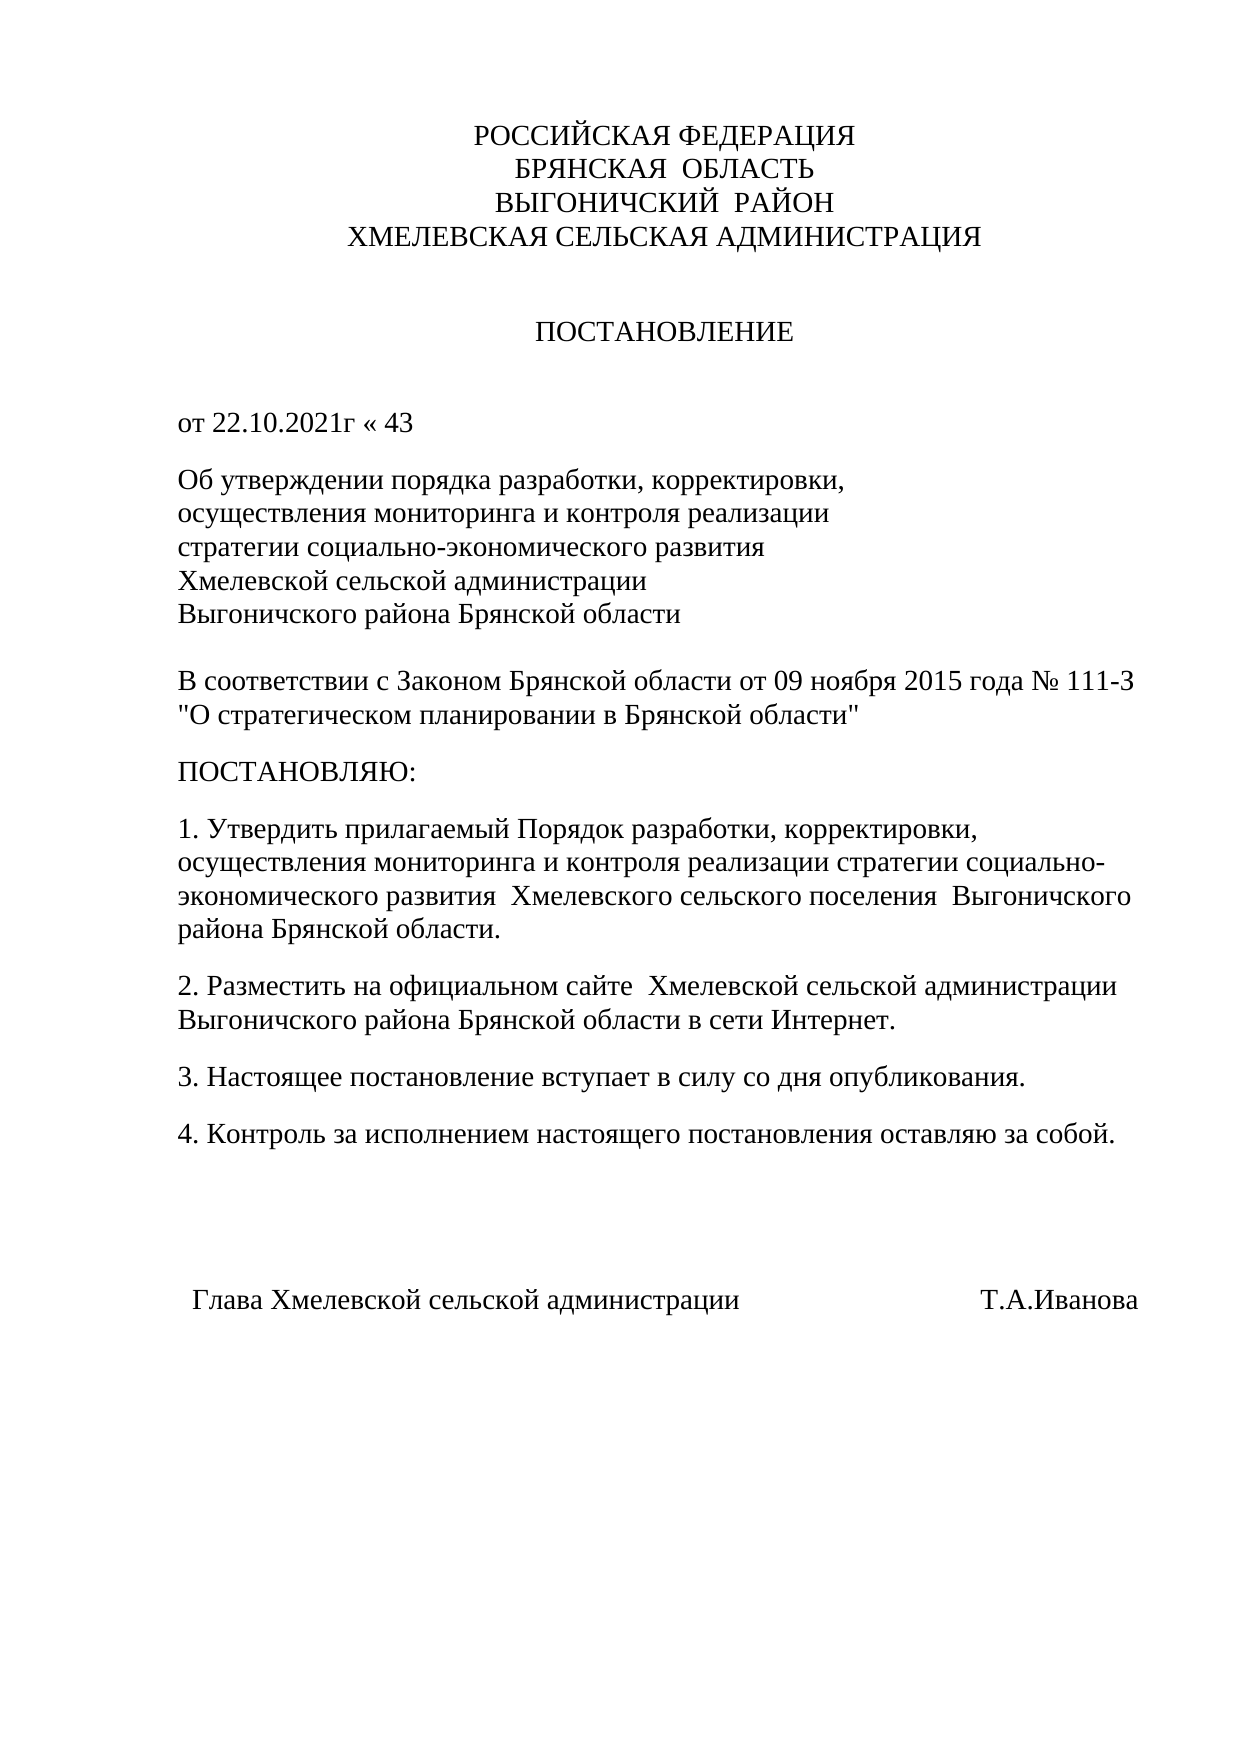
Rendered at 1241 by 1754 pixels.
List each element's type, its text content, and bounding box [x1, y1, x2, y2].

text Выгоничского района Брянской области [177, 596, 1152, 630]
text БРЯНСКАЯ ОБЛАСТЬ [177, 152, 1152, 185]
text ПОСТАНОВЛЯЮ: [177, 754, 1152, 787]
text от 22.10.2021г « 43 [177, 372, 1152, 439]
text ХМЕЛЕВСКАЯ СЕЛЬСКАЯ АДМИНИСТРАЦИЯ [177, 219, 1152, 281]
text 1. Утвердить прилагаемый Порядок разработки, корректировки, осуществления мониторинга и контроля реализации стратегии социально-экономического развития Хмелевского сельского поселения Выгоничского района Брянской области. [177, 811, 1152, 945]
text В соответствии с Законом Брянской области от 09 ноября 2015 года № 111-З "О стратегическом планировании в Брянской области" [177, 630, 1152, 730]
text 3. Настоящее постановление вступает в силу со дня опубликования. [177, 1059, 1152, 1092]
text 2. Разместить на официальном сайте Хмелевской сельской администрации Выгоничского района Брянской области в сети Интернет. [177, 968, 1152, 1036]
text 4. Контроль за исполнением настоящего постановления оставляю за собой. [177, 1116, 1152, 1149]
text Об утверждении порядка разработки, корректировки, [177, 462, 1152, 496]
text осуществления мониторинга и контроля реализации [177, 496, 1152, 529]
text стратегии социально-экономического развития [177, 529, 1152, 563]
text Хмелевской сельской администрации [177, 563, 1152, 596]
text ВЫГОНИЧСКИЙ РАЙОН [177, 185, 1152, 219]
text РОССИЙСКАЯ ФЕДЕРАЦИЯ [177, 118, 1152, 152]
text ПОСТАНОВЛЕНИЕ [177, 281, 1152, 348]
text Глава Хмелевской сельской администрации Т.А.Иванова [177, 1282, 1152, 1316]
